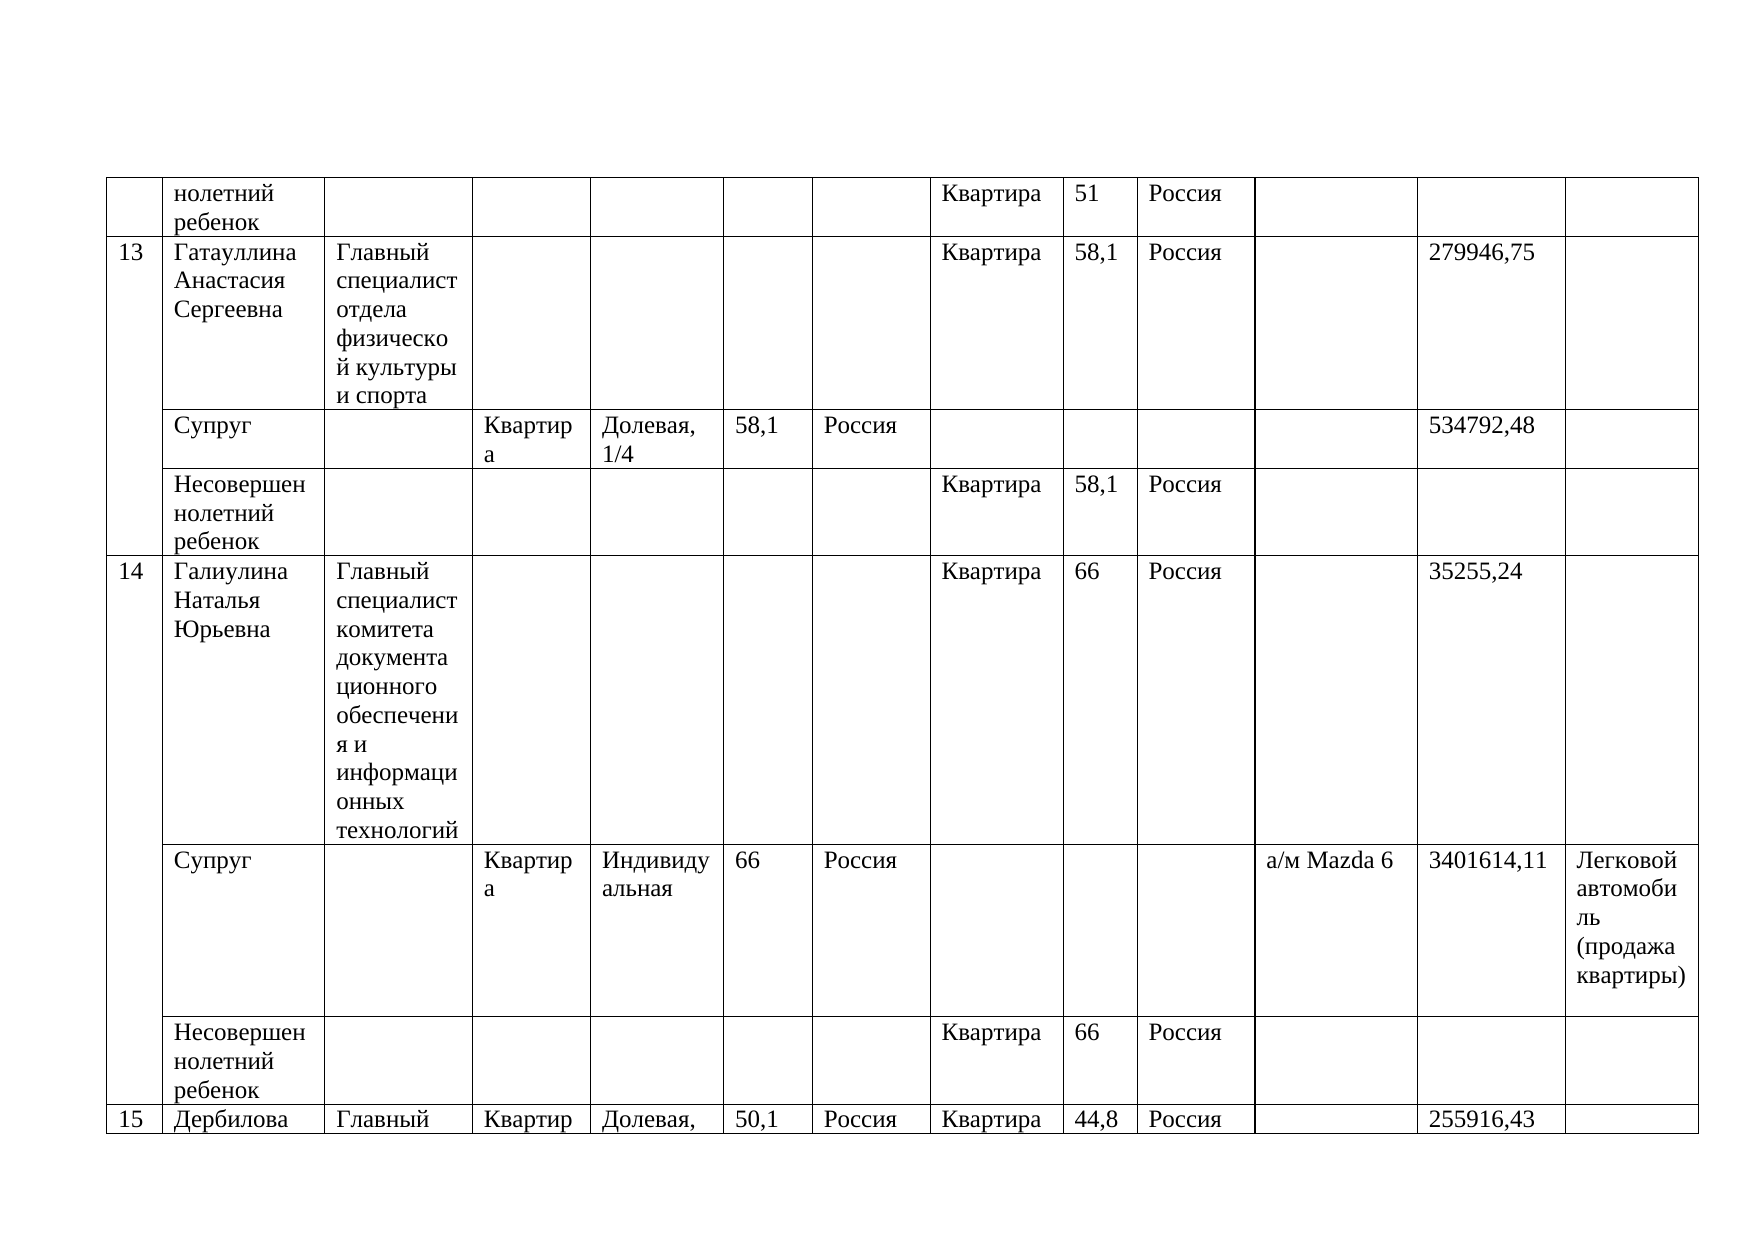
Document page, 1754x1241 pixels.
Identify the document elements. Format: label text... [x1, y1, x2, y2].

table_cell 50,1 [724, 1105, 812, 1133]
table_cell 15 [107, 1105, 162, 1133]
table_cell Россия [813, 845, 930, 1016]
table_cell 51 [1064, 178, 1137, 236]
table_cell [473, 237, 590, 409]
table_cell Долевая, 1/2 [591, 1105, 723, 1133]
table_cell Галиулина Наталья Юрьевна [163, 556, 324, 844]
table_cell [1418, 178, 1565, 236]
table_cell 66 [1064, 556, 1137, 844]
table_cell Россия [1138, 1105, 1254, 1133]
table_cell [931, 845, 1063, 1016]
table_cell Индивидуальная [591, 845, 723, 1016]
table_cell [1418, 469, 1565, 555]
table_cell [724, 237, 812, 409]
table_cell а/м Mazda 6 [1256, 845, 1417, 1016]
table_cell Квартира [931, 1017, 1063, 1103]
table_cell [325, 178, 472, 236]
table_cell [1256, 237, 1417, 409]
table_cell 35255,24 [1418, 556, 1565, 844]
table_cell [591, 237, 723, 409]
table_cell 3401614,11 [1418, 845, 1565, 1016]
table_cell Квартира [473, 1105, 590, 1133]
table_cell [473, 556, 590, 844]
table_cell [1566, 469, 1698, 555]
table_cell [473, 178, 590, 236]
table_cell 279946,75 [1418, 237, 1565, 409]
table_cell [1566, 556, 1698, 844]
table_cell [724, 1017, 812, 1103]
table_cell [1064, 845, 1137, 1016]
table_cell [1566, 237, 1698, 409]
table_cell Россия [1138, 237, 1254, 409]
table_cell Россия [1138, 556, 1254, 844]
table_cell Квартира [931, 556, 1063, 844]
table_cell 44,8 [1064, 1105, 1137, 1133]
table_cell 14 [107, 556, 162, 1103]
table_cell [1566, 410, 1698, 468]
table_cell Россия [1138, 178, 1254, 236]
table_cell [1256, 1017, 1417, 1103]
table_cell Квартира [931, 178, 1063, 236]
table_cell Супруг [163, 845, 324, 1016]
table_cell Квартира [473, 845, 590, 1016]
table_cell Россия [1138, 1017, 1254, 1103]
table_cell [1256, 178, 1417, 236]
table_cell 13 [107, 237, 162, 555]
table_cell [473, 1017, 590, 1103]
table_cell [813, 556, 930, 844]
table_cell Несовершеннолетний ребенок [163, 469, 324, 555]
table_cell 58,1 [724, 410, 812, 468]
table_cell 58,1 [1064, 469, 1137, 555]
table_cell [1418, 1017, 1565, 1103]
table_cell [591, 178, 723, 236]
table_cell [813, 237, 930, 409]
table_cell [813, 178, 930, 236]
table_cell [325, 469, 472, 555]
table_cell [813, 469, 930, 555]
table_cell Россия [1138, 469, 1254, 555]
table_cell [1256, 410, 1417, 468]
table_cell [724, 556, 812, 844]
table_cell [591, 469, 723, 555]
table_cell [163, 1105, 324, 1133]
table_cell [813, 1017, 930, 1103]
table_cell Гатауллина Анастасия Сергеевна [163, 237, 324, 409]
table_cell [1566, 178, 1698, 236]
table_cell Россия [813, 410, 930, 468]
table_cell [325, 845, 472, 1016]
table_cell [325, 1105, 472, 1133]
table_cell Главный специалист комитета документационного обеспечения и информационных технологий [325, 556, 472, 844]
table_cell [724, 469, 812, 555]
table_cell Квартира [931, 469, 1063, 555]
table_cell [1566, 1017, 1698, 1103]
table_cell Квартира [931, 1105, 1063, 1133]
table_cell [473, 469, 590, 555]
table_cell 255916,43 [1418, 1105, 1565, 1133]
table_cell Квартира [931, 237, 1063, 409]
table_cell 66 [1064, 1017, 1137, 1103]
table_cell [325, 410, 472, 468]
table_cell [1064, 410, 1137, 468]
table_cell Легковой автомобиль (продажа квартиры) [1566, 845, 1698, 1016]
table_cell [1138, 845, 1254, 1016]
table_cell [591, 556, 723, 844]
table_cell [724, 178, 812, 236]
table_cell Долевая, 1/4 [591, 410, 723, 468]
table_cell [1138, 410, 1254, 468]
table_cell Несовершеннолетний ребенок [163, 1017, 324, 1103]
table_cell [591, 1017, 723, 1103]
table_cell Супруг [163, 410, 324, 468]
table_cell 58,1 [1064, 237, 1137, 409]
table_cell 534792,48 [1418, 410, 1565, 468]
table_cell [325, 1017, 472, 1103]
table_cell 66 [724, 845, 812, 1016]
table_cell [163, 178, 324, 236]
table_cell [1256, 556, 1417, 844]
table_cell [1566, 1105, 1698, 1133]
table_cell Россия [813, 1105, 930, 1133]
table_cell [1256, 1105, 1417, 1133]
table_cell [931, 410, 1063, 468]
table_cell [1256, 469, 1417, 555]
table_cell Квартира [473, 410, 590, 468]
table_cell Главный специалист отдела физической культуры и спорта [325, 237, 472, 409]
